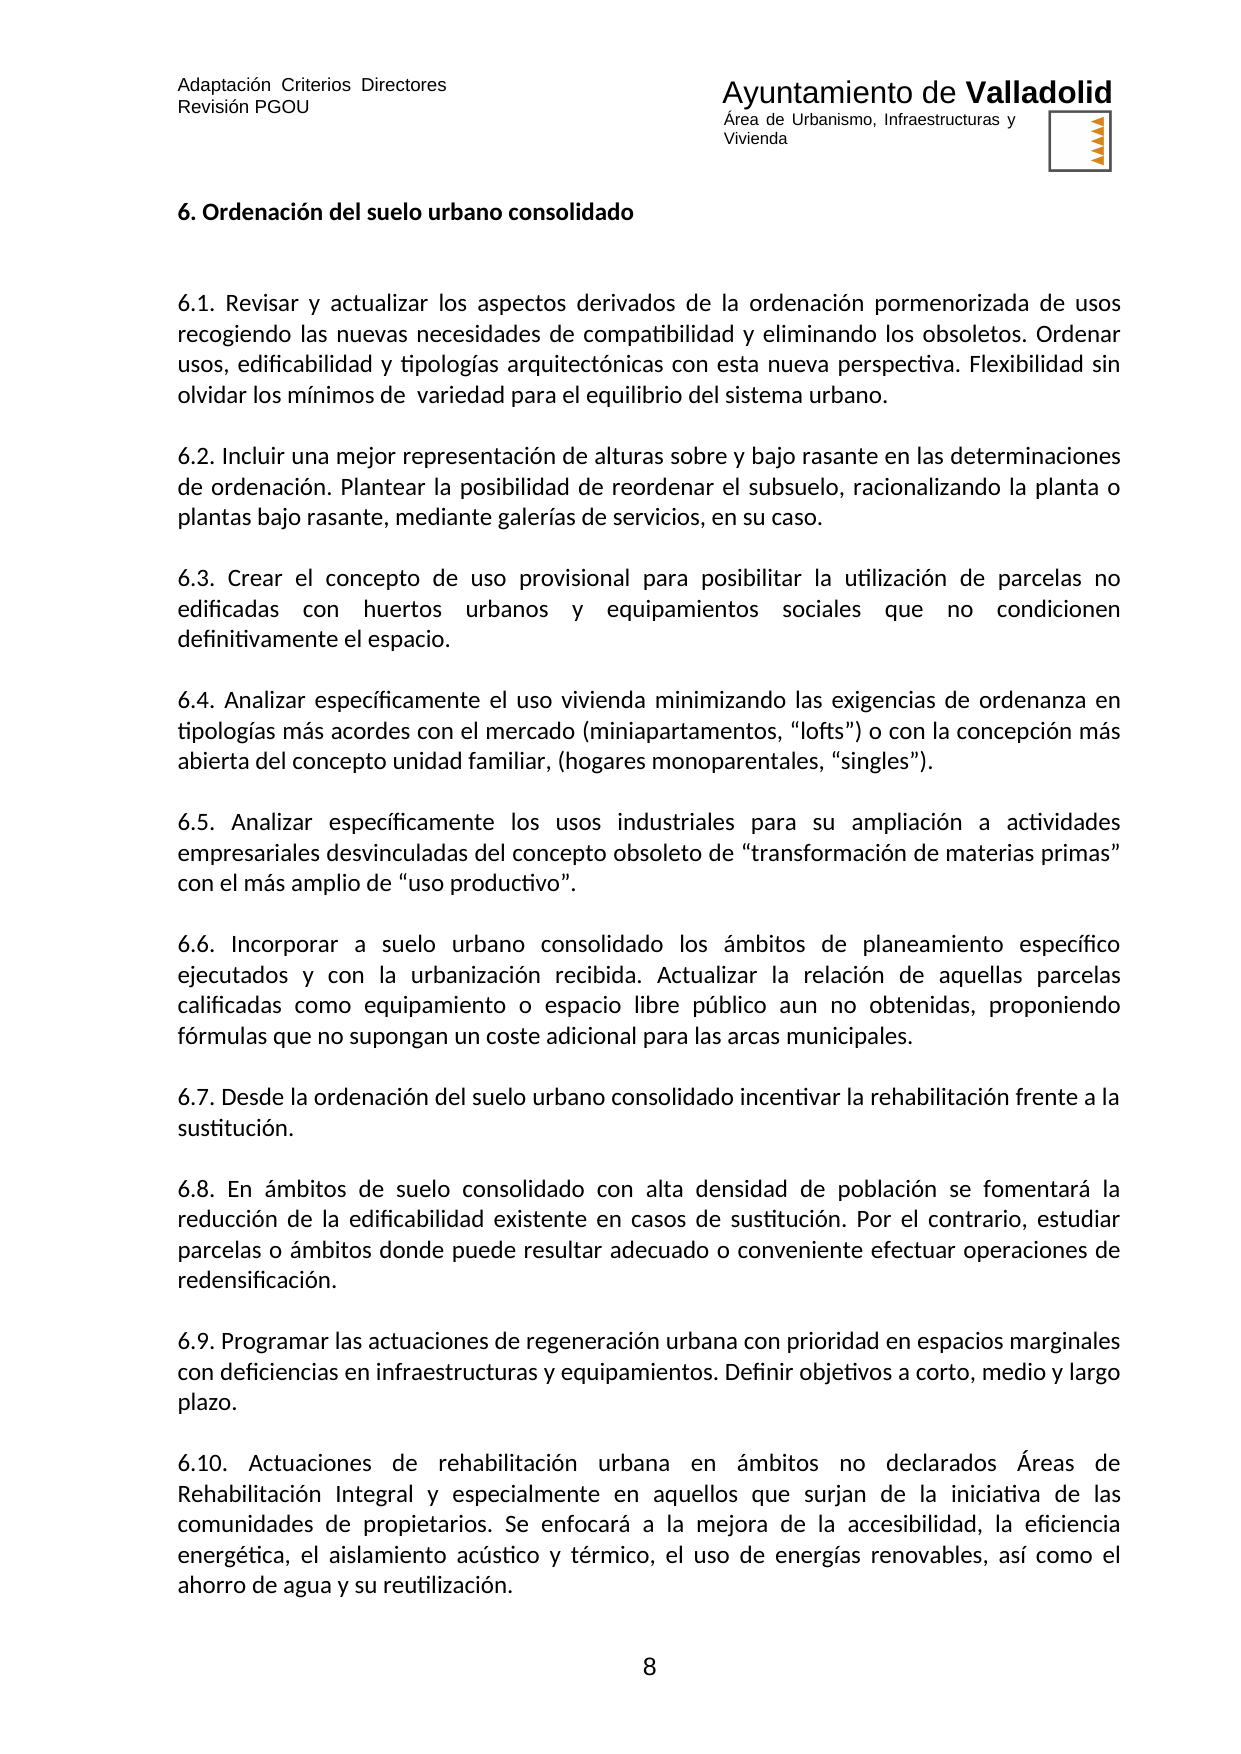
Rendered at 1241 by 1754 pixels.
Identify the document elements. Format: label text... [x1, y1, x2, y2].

text 6.10. Actuaciones de rehabilitación urbana en ámbitos no declarados Áreas de Rehabilitación Integral y especialmente en aquellos que surjan de la iniciativa de las comunidades de propietarios. Se enfocará a la mejora de la accesibilidad, la eficiencia energética, el aislamiento acústico y térmico, el uso de energías renovables, así como el ahorro de agua y su reutilización. [177, 1447, 1122, 1600]
text 6.2. Incluir una mejor representación de alturas sobre y bajo rasante en las determinaciones de ordenación. Plantear la posibilidad de reordenar el subsuelo, racionalizando la planta o plantas bajo rasante, mediante galerías de servicios, en su caso. [177, 440, 1122, 532]
text 6.1. Revisar y actualizar los aspectos derivados de la ordenación pormenorizada de usos recogiendo las nuevas necesidades de compatibilidad y eliminando los obsoletos. Ordenar usos, edificabilidad y tipologías arquitectónicas con esta nueva perspectiva. Flexibilidad sin olvidar los mínimos de variedad para el equilibrio del sistema urbano. [177, 288, 1122, 410]
text 6.7. Desde la ordenación del suelo urbano consolidado incentivar la rehabilitación frente a la sustitución. [177, 1081, 1122, 1142]
text 6.6. Incorporar a suelo urbano consolidado los ámbitos de planeamiento específico ejecutados y con la urbanización recibida. Actualizar la relación de aquellas parcelas calificadas como equipamiento o espacio libre público aun no obtenidas, proponiendo fórmulas que no supongan un coste adicional para las arcas municipales. [177, 928, 1122, 1051]
text 6.5. Analizar específicamente los usos industriales para su ampliación a actividades empresariales desvinculadas del concepto obsoleto de “transformación de materias primas” con el más amplio de “uso productivo”. [177, 806, 1122, 898]
text 6.8. En ámbitos de suelo consolidado con alta densidad de población se fomentará la reducción de la edificabilidad existente en casos de sustitución. Por el contrario, estudiar parcelas o ámbitos donde puede resultar adecuado o conveniente efectuar operaciones de redensificación. [177, 1173, 1122, 1295]
text 6.9. Programar las actuaciones de regeneración urbana con prioridad en espacios marginales con deficiencias en infraestructuras y equipamientos. Definir objetivos a corto, medio y largo plazo. [177, 1325, 1122, 1417]
text 6.3. Crear el concepto de uso provisional para posibilitar la utilización de parcelas no edificadas con huertos urbanos y equipamientos sociales que no condicionen definitivamente el espacio. [177, 562, 1122, 654]
text 6.4. Analizar específicamente el uso vivienda minimizando las exigencias de ordenanza en tipologías más acordes con el mercado (miniapartamentos, “lofts”) o con la concepción más abierta del concepto unidad familiar, (hogares monoparentales, “singles”). [177, 684, 1122, 776]
text 6. Ordenación del suelo urbano consolidado [177, 196, 1122, 227]
